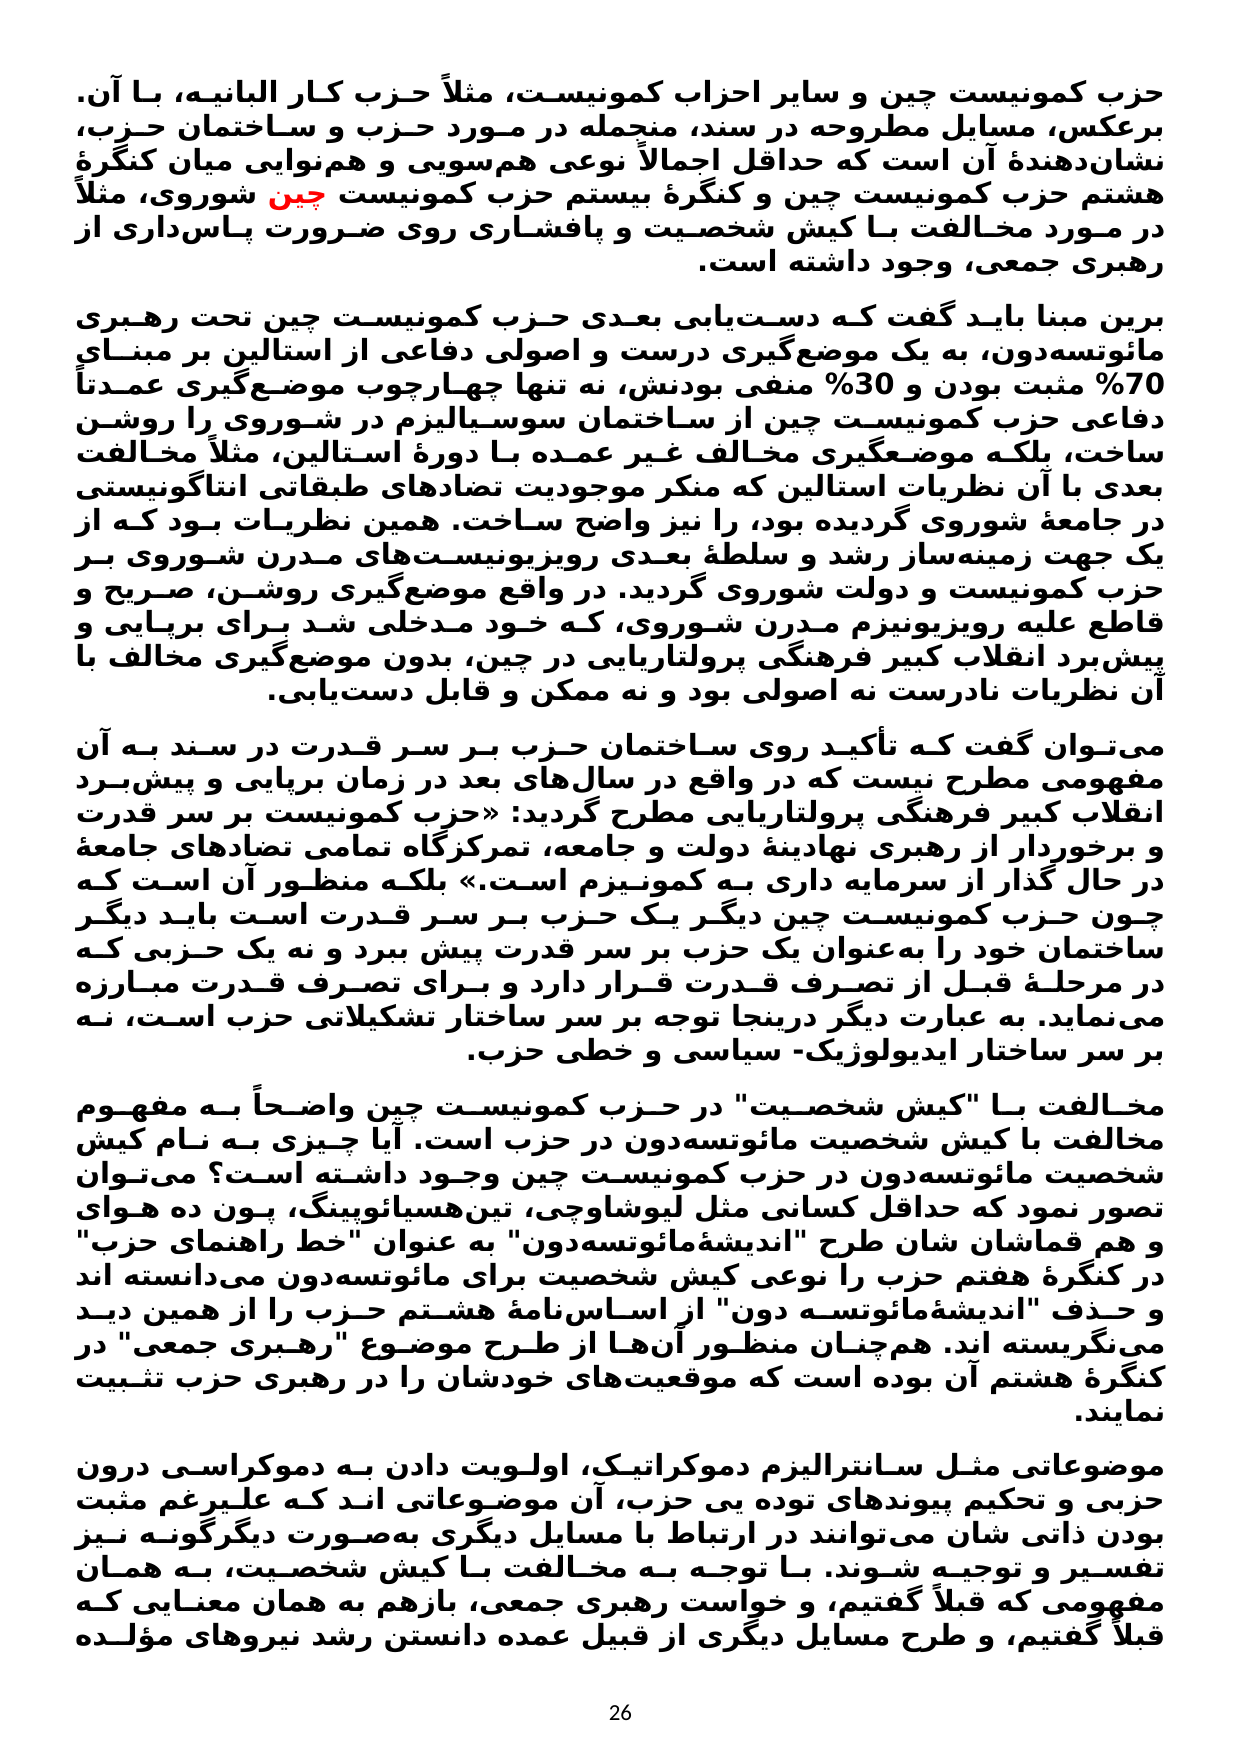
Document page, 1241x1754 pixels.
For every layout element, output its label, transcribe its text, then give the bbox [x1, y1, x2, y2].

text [75, 1449, 1165, 1652]
text مخالفت با "کیش شخصیت" در حزب کمونیست چین واضحاً به مفهوم مخالفت با کیش شخصیت مائوتسه‌دون در حزب است. آیا چیزی به نام کیش شخصیت مائوتسه‌دون در حزب کمونیست چین وجود داشته است؟ می‌توان تصور نمود که حداقل کسانی مثل لیوشاوچی، تین‌هسیائوپینگ، پون ده هوای و هم قماشان شان طرح "اندیشۀ‌مائوتسه‌دون" به عنوان "خط راهنمای حزب" در کنگرۀ هفتم حزب را نوعی کیش شخصیت برای مائوتسه‌دون می‌دانسته اند و حذف "اندیشۀ‌مائوتسه دون" از اساس‌نامۀ هشتم حزب را از همین دید می‌نگریسته اند. هم‌چنان منظور آن‌ها از طرح موضوع "رهبری جمعی" در کنگرۀ هشتم آن بوده است که موقعیت‌های خودشان را در رهبری حزب تثبیت نمایند. [75, 1088, 1165, 1428]
text می‌توان گفت که تأکید روی ساختمان حزب بر سر قدرت در سند به آن مفهومی مطرح نیست که در واقع در سال‌های بعد در زمان برپایی و پیش‌برد انقلاب کبیر فرهنگی پرولتاریایی مطرح گردید: «حزب کمونیست بر سر قدرت و برخوردار از رهبری نهادینۀ دولت و جامعه، تمرکزگاه تمامی تضادهای جامعۀ در حال گذار از سرمایه داری به کمونیزم است.» بلکه منظور آن است که چون حزب کمونیست چین دیگر یک حزب بر سر قدرت است باید دیگر ساختمان خود را به‌عنوان یک حزب بر سر قدرت پیش ببرد و نه یک حزبی که در مرحلۀ قبل از تصرف قدرت قرار دارد و برای تصرف قدرت مبارزه می‌نماید. به عبارت دیگر درینجا توجه بر سر ساختار تشکیلاتی حزب است، نه بر سر ساختار ایدیولوژیک- سیاسی و خطی حزب. [75, 728, 1165, 1067]
text برین مبنا باید گفت که دست‌یابی بعدی حزب کمونیست چین تحت رهبری مائوتسه‌دون، به یک موضع‌گیری درست و اصولی دفاعی از استالین بر مبنای 70% مثبت بودن و 30% منفی بودنش، نه تنها چهارچوب موضع‌گیری عمدتاً دفاعی حزب کمونیست چین از ساختمان سوسیالیزم در شوروی را روشن ساخت، بلکه موضعگیری مخالف غیر عمده با دورۀ استالین، مثلاً مخالفت بعدی با آن نظریات استالین که منکر موجودیت تضادهای طبقاتی انتاگونیستی در جامعۀ شوروی گردیده بود، را نیز واضح ساخت. همین نظریات بود که از یک جهت زمینه‌ساز رشد و سلطۀ بعدی رویزیونیست‌های مدرن شوروی بر حزب کمونیست و دولت شوروی گردید. در واقع موضع‌گیری روشن، صریح و قاطع علیه رویزیونیزم مدرن شوروی، که خود مدخلی شد برای برپایی و پیش‌برد انقلاب کبیر فرهنگی پرولتاریایی در چین، بدون موضع‌گیری مخالف با آن نظریات نادرست نه اصولی بود و نه ممکن و قابل دست‌یابی. [75, 299, 1165, 707]
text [75, 75, 1165, 279]
